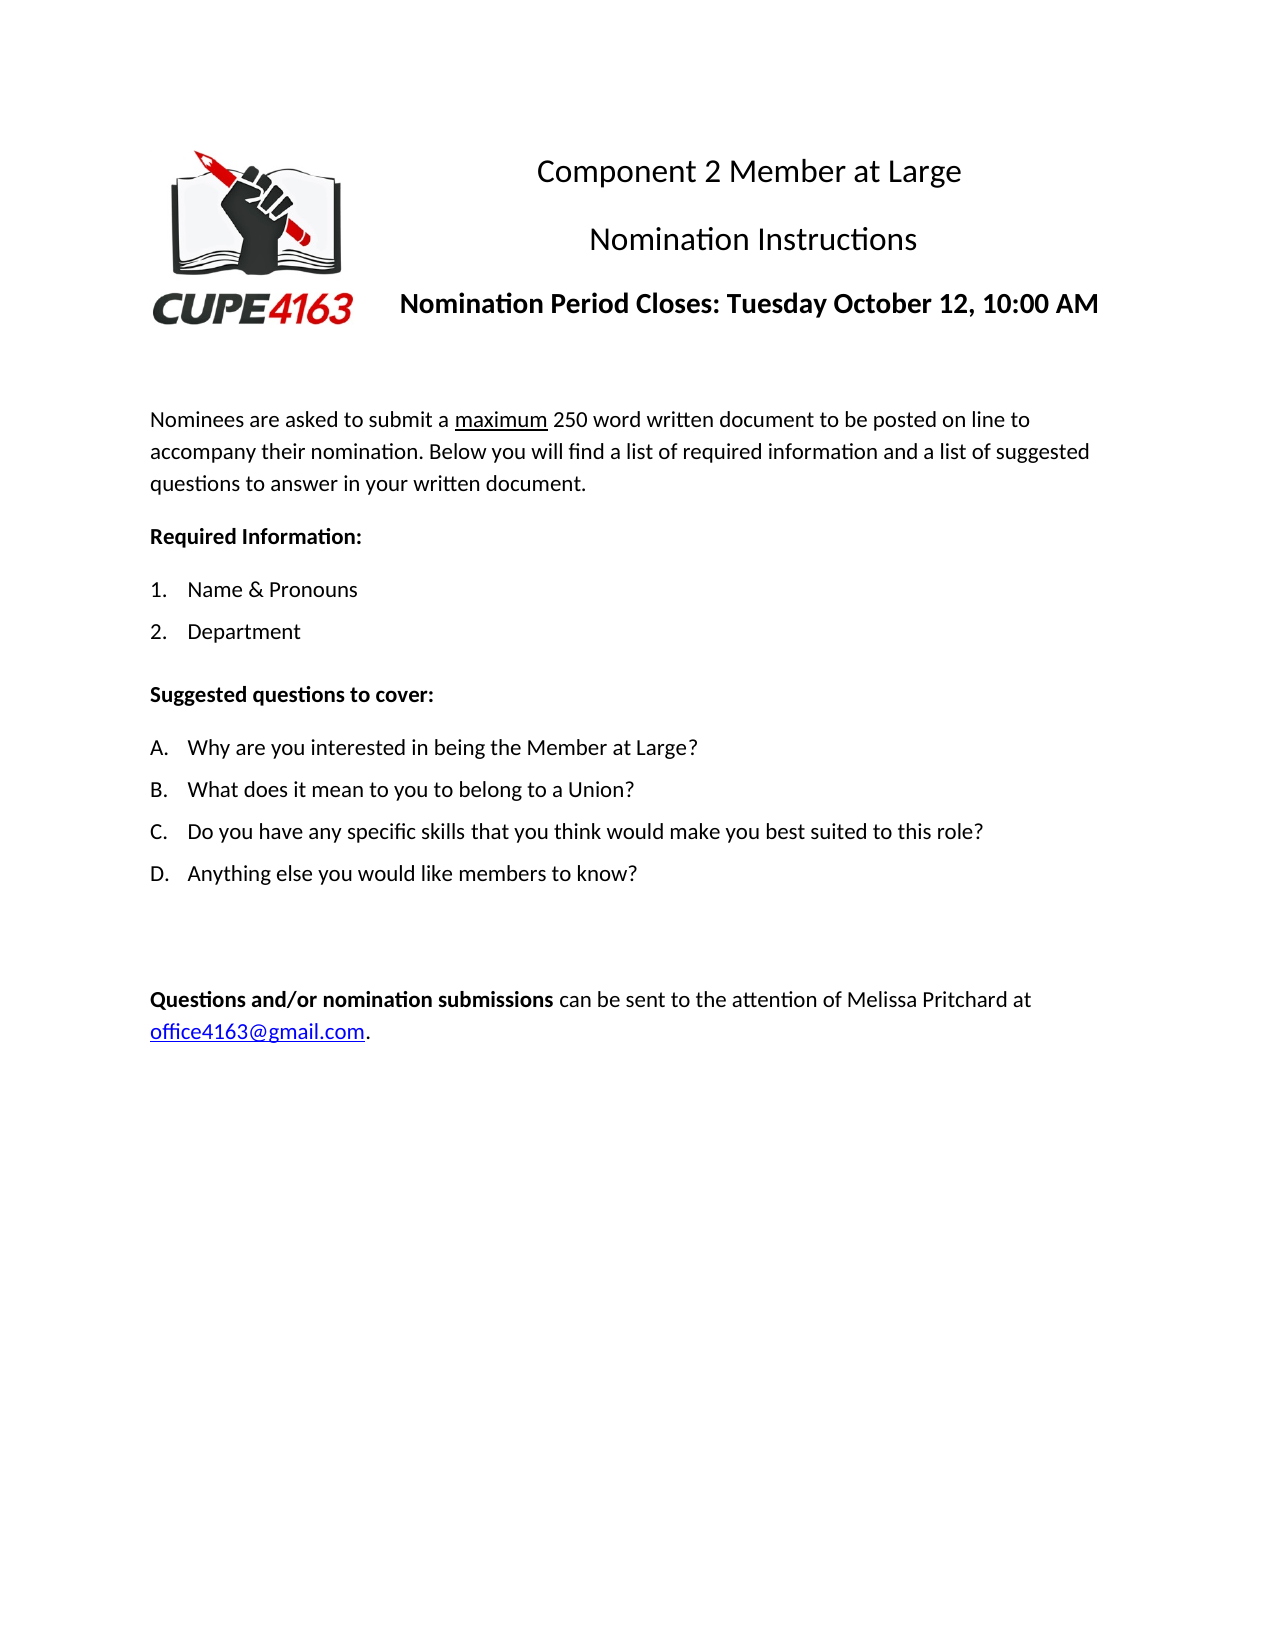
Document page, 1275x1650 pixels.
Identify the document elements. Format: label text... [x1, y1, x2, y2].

text Suggested questions to cover: [150, 680, 1125, 708]
list Why are you interested in being the Member at Large? [150, 733, 1125, 761]
text Required Information: [150, 522, 1125, 550]
list Do you have any specific skills that you think would make you best suited to this role? [150, 817, 1125, 845]
picture [150, 150, 356, 329]
list Name & Pronouns [150, 575, 1125, 603]
list Anything else you would like members to know? [150, 859, 1125, 887]
text Nominees are asked to submit a maximum 250 word written document to be posted on line to accompany their nomination. Below you will find a list of required information and a list of suggested questions to answer in your written document. [150, 405, 1125, 497]
text Nomination Period Closes: Tuesday October 12, 10:00 AM [150, 285, 1125, 380]
text Component 2 Member at Large [356, 150, 1125, 191]
list Department [150, 617, 1125, 645]
text Nomination Instructions [356, 218, 1125, 258]
list What does it mean to you to belong to a Union? [150, 775, 1125, 803]
text Questions and/or nomination submissions can be sent to the attention of Melissa Pritchard at office4163@gmail.com. [150, 985, 1125, 1045]
